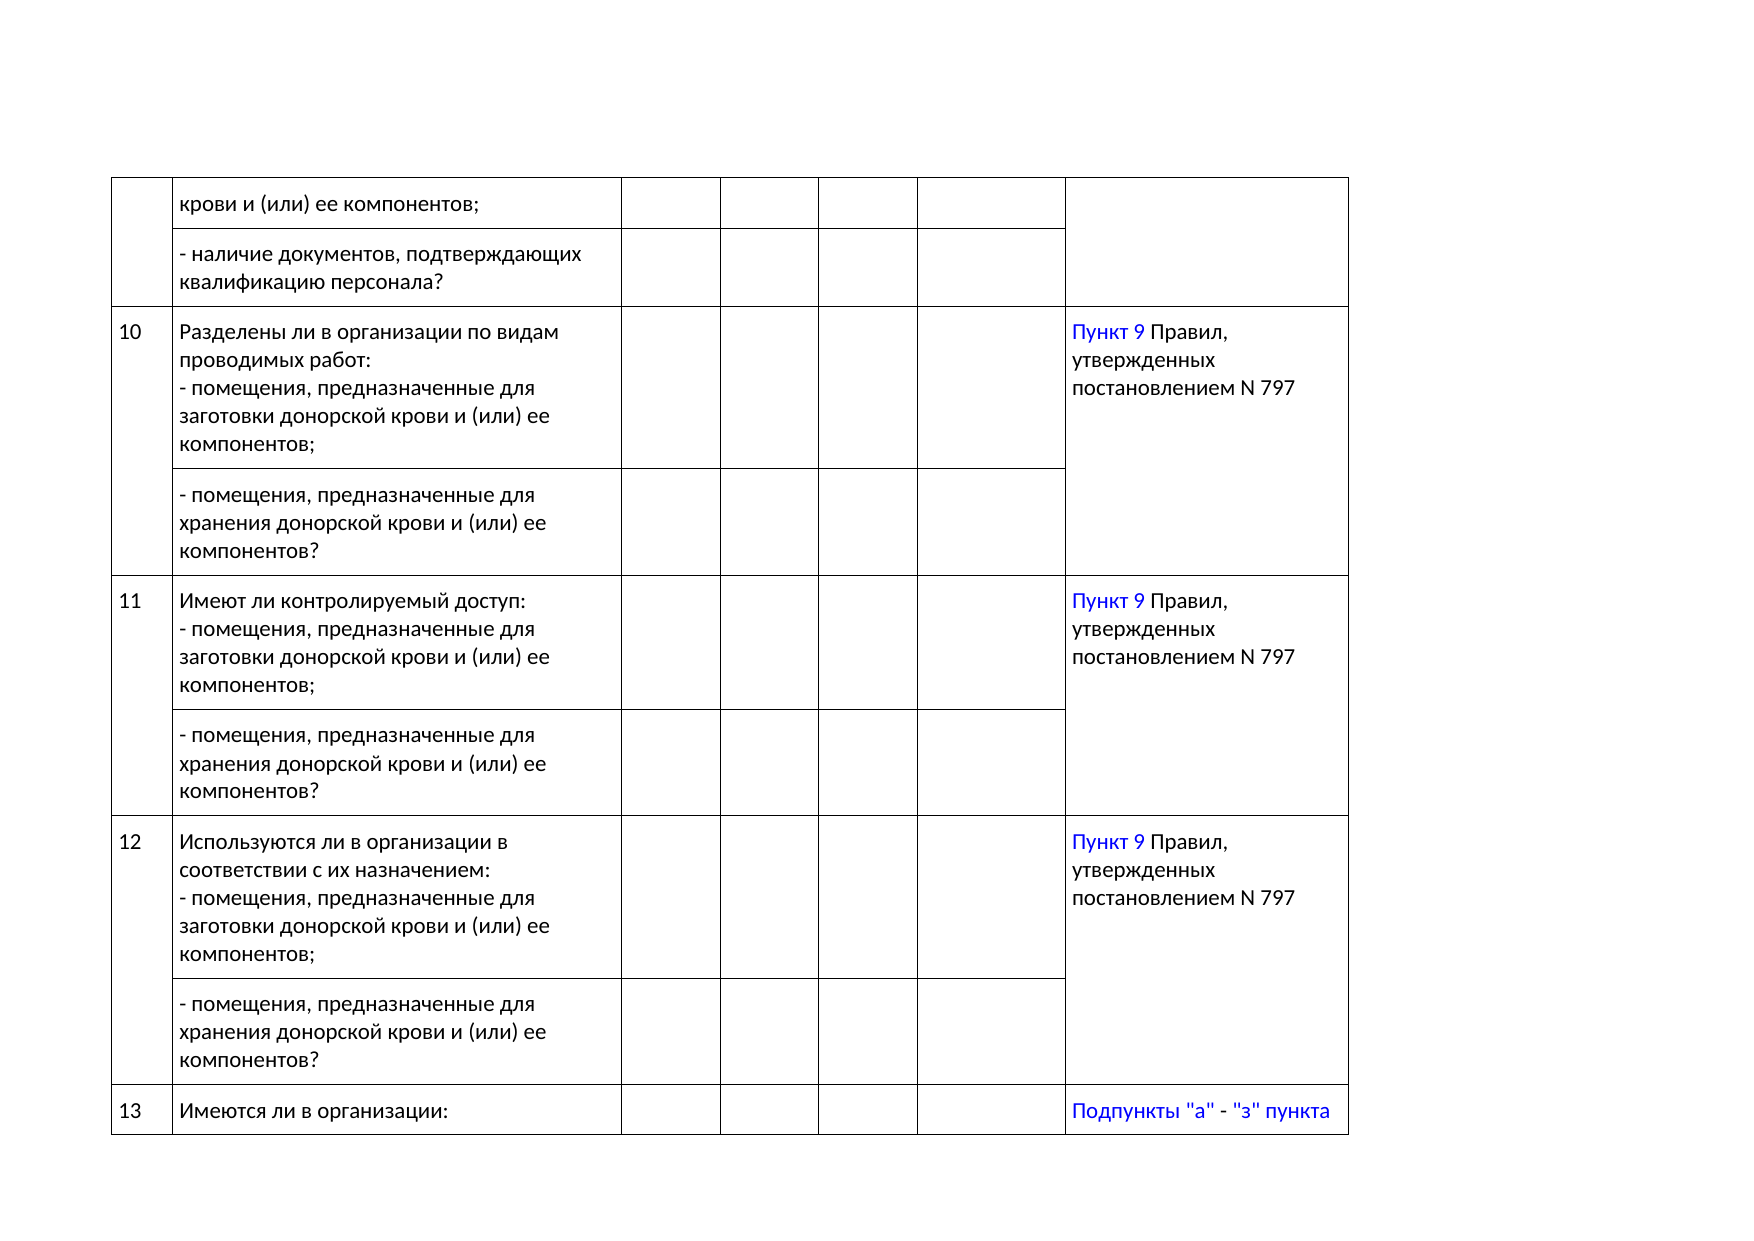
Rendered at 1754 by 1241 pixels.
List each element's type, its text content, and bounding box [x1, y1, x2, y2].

table_cell [622, 979, 720, 1084]
table_cell 10 [112, 307, 172, 574]
table_cell - помещения, предназначенные для хранения донорской крови и (или) ее компонентов? [173, 979, 621, 1084]
table_cell - помещения, предназначенные для хранения донорской крови и (или) ее компонентов? [173, 469, 621, 574]
table_cell [721, 178, 818, 227]
table_cell [622, 307, 720, 468]
table_cell [918, 979, 1065, 1084]
table_cell [819, 229, 917, 306]
table_cell Разделены ли в организации по видам проводимых работ: - помещения, предназначенные для заготовки донорской крови и (или) ее компонентов; [173, 307, 621, 468]
table_cell [819, 178, 917, 227]
table_cell [819, 1085, 917, 1134]
table_cell 11 [112, 576, 172, 815]
table_cell - наличие документов, подтверждающих квалификацию персонала? [173, 229, 621, 306]
table_cell [918, 229, 1065, 306]
table_cell [918, 710, 1065, 815]
table_cell [819, 979, 917, 1084]
table_cell [622, 469, 720, 574]
table_cell [721, 1085, 818, 1134]
table_cell 13 [112, 1085, 172, 1134]
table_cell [1066, 1085, 1348, 1134]
table_cell Пункт 9 Правил, утвержденных постановлением N 797 [1066, 576, 1348, 815]
table_cell [819, 816, 917, 978]
table_cell Пункт 9 Правил, утвержденных постановлением N 797 [1066, 307, 1348, 574]
table_cell [721, 710, 818, 815]
table_cell [918, 307, 1065, 468]
table_cell [819, 307, 917, 468]
table_cell 9 [112, 178, 172, 306]
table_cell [173, 178, 621, 227]
table_cell [622, 710, 720, 815]
table_cell [622, 229, 720, 306]
table_cell [918, 178, 1065, 227]
table_cell [622, 178, 720, 227]
table_cell [721, 816, 818, 978]
table_cell 12 [112, 816, 172, 1084]
table_cell [721, 469, 818, 574]
table_cell Пункт 9 Правил, утвержденных постановлением N 797 [1066, 816, 1348, 1084]
table_cell [622, 816, 720, 978]
table_cell [721, 576, 818, 709]
table_cell [721, 307, 818, 468]
table_cell [819, 469, 917, 574]
table_cell Используются ли в организации в соответствии с их назначением: - помещения, предназначенные для заготовки донорской крови и (или) ее компонентов; [173, 816, 621, 978]
table_cell [721, 229, 818, 306]
table_cell [918, 469, 1065, 574]
table_cell Имеют ли контролируемый доступ: - помещения, предназначенные для заготовки донорской крови и (или) ее компонентов; [173, 576, 621, 709]
table_cell [622, 1085, 720, 1134]
table_cell [918, 576, 1065, 709]
table_cell [918, 816, 1065, 978]
table_cell [819, 710, 917, 815]
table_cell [173, 1085, 621, 1134]
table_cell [1066, 178, 1348, 306]
table_cell - помещения, предназначенные для хранения донорской крови и (или) ее компонентов? [173, 710, 621, 815]
table_cell [721, 979, 818, 1084]
table_cell [819, 576, 917, 709]
table_cell [622, 576, 720, 709]
table_cell [918, 1085, 1065, 1134]
